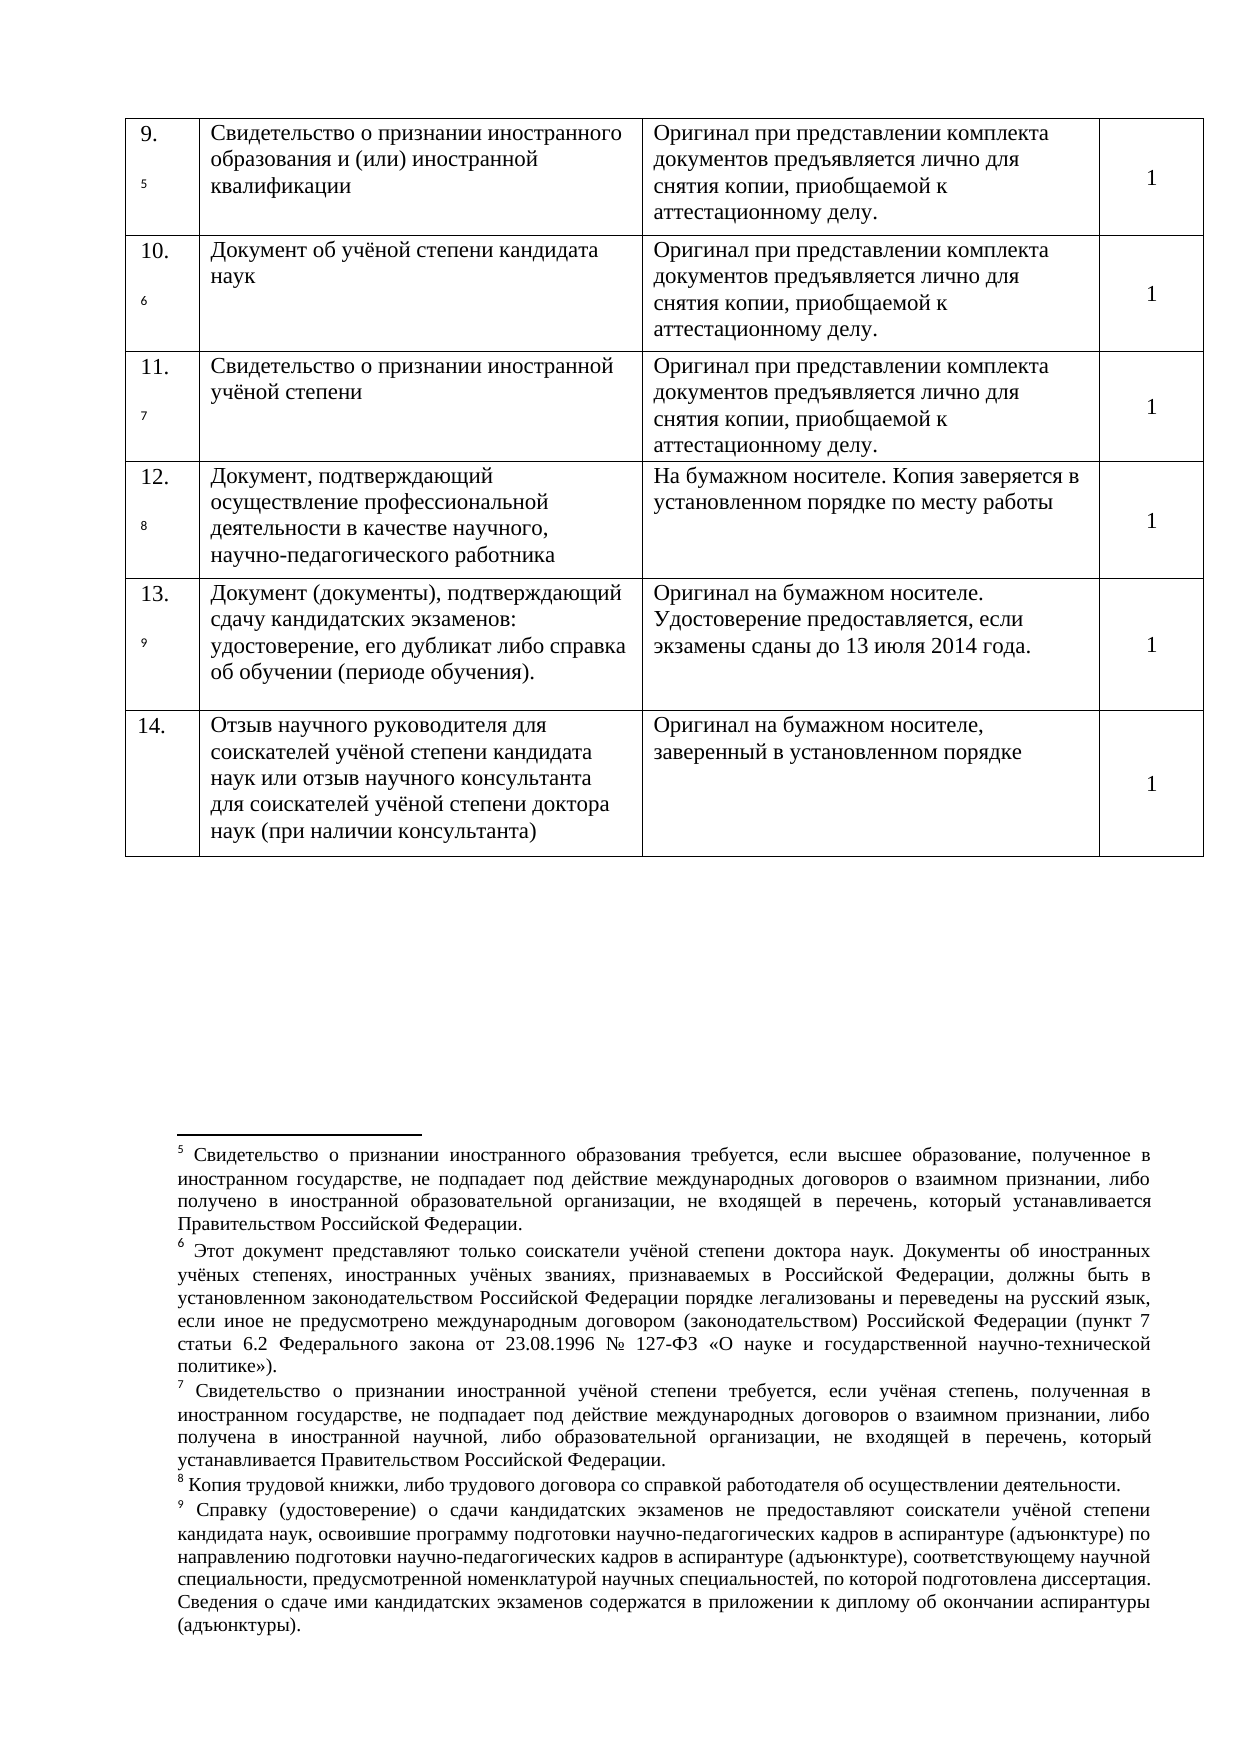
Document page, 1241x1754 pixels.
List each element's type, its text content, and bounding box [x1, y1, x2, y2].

table_cell На бумажном носителе. Копия заверяется в установленном порядке по месту работы [643, 462, 1099, 578]
table_cell Свидетельство о признании иностранного образования и (или) иностранной квалификации [200, 119, 642, 235]
table_cell [126, 352, 199, 461]
table_cell 1 [1100, 119, 1203, 235]
table_cell [126, 119, 199, 235]
table_cell Отзыв научного руководителя для соискателей учёной степени кандидата наук или отзыв научного консультанта для соискателей учёной степени доктора наук (при наличии консультанта) [200, 711, 642, 856]
table_cell 1 [1100, 579, 1203, 710]
table_cell Документ, подтверждающий осуществление профессиональной деятельности в качестве научного, научно-педагогического работника [200, 462, 642, 578]
table_cell Документ (документы), подтверждающий сдачу кандидатских экзаменов: удостоверение, его дубликат либо справка об обучении (периоде обучения). [200, 579, 642, 710]
table_cell Документ об учёной степени кандидата наук [200, 236, 642, 351]
table_cell [126, 462, 199, 578]
table_cell Оригинал при представлении комплекта документов предъявляется лично для снятия копии, приобщаемой к аттестационному делу. [643, 352, 1099, 461]
table_cell Оригинал на бумажном носителе. Удостоверение предоставляется, если экзамены сданы до 13 июля 2014 года. [643, 579, 1099, 710]
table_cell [643, 119, 1099, 235]
table_cell 1 [1100, 462, 1203, 578]
table_cell 1 [1100, 711, 1203, 856]
table_cell [126, 579, 199, 710]
table_cell 1 [1100, 236, 1203, 351]
table_cell [126, 711, 199, 856]
table_cell 1 [1100, 352, 1203, 461]
table_cell Свидетельство о признании иностранной учёной степени [200, 352, 642, 461]
table_cell Оригинал на бумажном носителе, заверенный в установленном порядке [643, 711, 1099, 856]
table_cell Оригинал при представлении комплекта документов предъявляется лично для снятия копии, приобщаемой к аттестационному делу. [643, 236, 1099, 351]
table_cell [126, 236, 199, 351]
